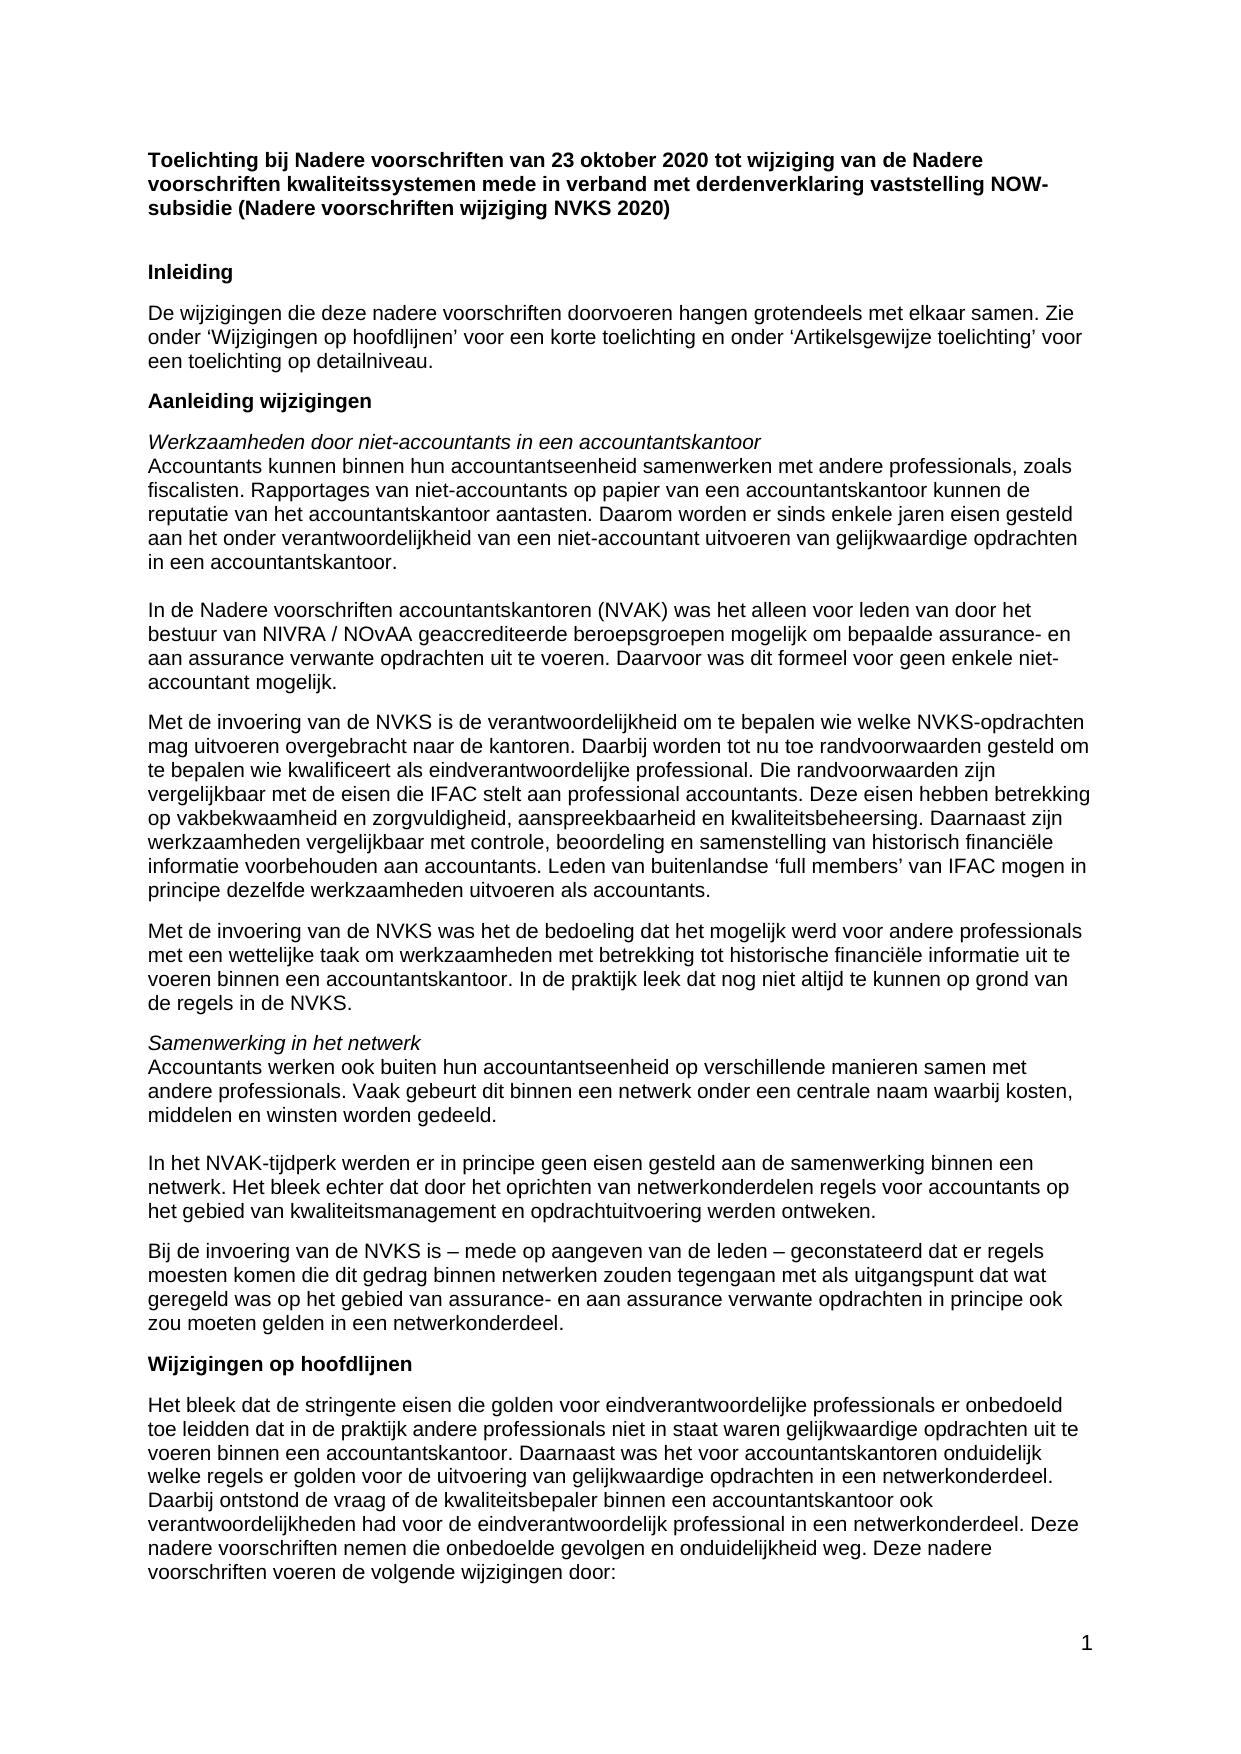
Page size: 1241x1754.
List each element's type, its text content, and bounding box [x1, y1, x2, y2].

text De wijzigingen die deze nadere voorschriften doorvoeren hangen grotendeels met elkaar samen. Zie onder ‘Wijzigingen op hoofdlijnen’ voor een korte toelichting en onder ‘Artikelsgewijze toelichting’ voor een toelichting op detailniveau. [148, 301, 1093, 373]
text Accountants werken ook buiten hun accountantseenheid op verschillende manieren samen met andere professionals. Vaak gebeurt dit binnen een netwerk onder een centrale naam waarbij kosten, middelen en winsten worden gedeeld. [148, 1055, 1093, 1127]
text Wijzigingen op hoofdlijnen [148, 1352, 1093, 1376]
text Toelichting bij Nadere voorschriften van 23 oktober 2020 tot wijziging van de Nadere voorschriften kwaliteitssystemen mede in verband met derdenverklaring vaststelling NOW-subsidie (Nadere voorschriften wijziging NVKS 2020) [148, 148, 1093, 219]
text Samenwerking in het netwerk [148, 1031, 1093, 1055]
text Werkzaamheden door niet-accountants in een accountantskantoor [148, 430, 1093, 454]
text Accountants kunnen binnen hun accountantseenheid samenwerken met andere professionals, zoals fiscalisten. Rapportages van niet-accountants op papier van een accountantskantoor kunnen de reputatie van het accountantskantoor aantasten. Daarom worden er sinds enkele jaren eisen gesteld aan het onder verantwoordelijkheid van een niet-accountant uitvoeren van gelijkwaardige opdrachten in een accountantskantoor. [148, 454, 1093, 574]
text Bij de invoering van de NVKS is – mede op aangeven van de leden – geconstateerd dat er regels moesten komen die dit gedrag binnen netwerken zouden tegengaan met als uitgangspunt dat wat geregeld was op het gebied van assurance- en aan assurance verwante opdrachten in principe ook zou moeten gelden in een netwerkonderdeel. [148, 1239, 1093, 1335]
text Met de invoering van de NVKS was het de bedoeling dat het mogelijk werd voor andere professionals met een wettelijke taak om werkzaamheden met betrekking tot historische financiële informatie uit te voeren binnen een accountantskantoor. In de praktijk leek dat nog niet altijd te kunnen op grond van de regels in de NVKS. [148, 918, 1093, 1014]
text Aanleiding wijzigingen [148, 389, 1093, 413]
text In het NVAK-tijdperk werden er in principe geen eisen gesteld aan de samenwerking binnen een netwerk. Het bleek echter dat door het oprichten van netwerkonderdelen regels voor accountants op het gebied van kwaliteitsmanagement en opdrachtuitvoering werden ontweken. [148, 1151, 1093, 1223]
text Met de invoering van de NVKS is de verantwoordelijkheid om te bepalen wie welke NVKS-opdrachten mag uitvoeren overgebracht naar de kantoren. Daarbij worden tot nu toe randvoorwaarden gesteld om te bepalen wie kwalificeert als eindverantwoordelijke professional. Die randvoorwaarden zijn vergelijkbaar met de eisen die IFAC stelt aan professional accountants. Deze eisen hebben betrekking op vakbekwaamheid en zorgvuldigheid, aanspreekbaarheid en kwaliteitsbeheersing. Daarnaast zijn werkzaamheden vergelijkbaar met controle, beoordeling en samenstelling van historisch financiële informatie voorbehouden aan accountants. Leden van buitenlandse ‘full members’ van IFAC mogen in principe dezelfde werkzaamheden uitvoeren als accountants. [148, 710, 1093, 902]
text In de Nadere voorschriften accountantskantoren (NVAK) was het alleen voor leden van door het bestuur van NIVRA / NOvAA geaccrediteerde beroepsgroepen mogelijk om bepaalde assurance- en aan assurance verwante opdrachten uit te voeren. Daarvoor was dit formeel voor geen enkele niet-accountant mogelijk. [148, 598, 1093, 693]
text Het bleek dat de stringente eisen die golden voor eindverantwoordelijke professionals er onbedoeld toe leidden dat in de praktijk andere professionals niet in staat waren gelijkwaardige opdrachten uit te voeren binnen een accountantskantoor. Daarnaast was het voor accountantskantoren onduidelijk welke regels er golden voor de uitvoering van gelijkwaardige opdrachten in een netwerkonderdeel. Daarbij ontstond de vraag of de kwaliteitsbepaler binnen een accountantskantoor ook verantwoordelijkheden had voor de eindverantwoordelijk professional in een netwerkonderdeel. Deze nadere voorschriften nemen die onbedoelde gevolgen en onduidelijkheid weg. Deze nadere voorschriften voeren de volgende wijzigingen door: [148, 1392, 1093, 1584]
text Inleiding [148, 260, 1093, 284]
